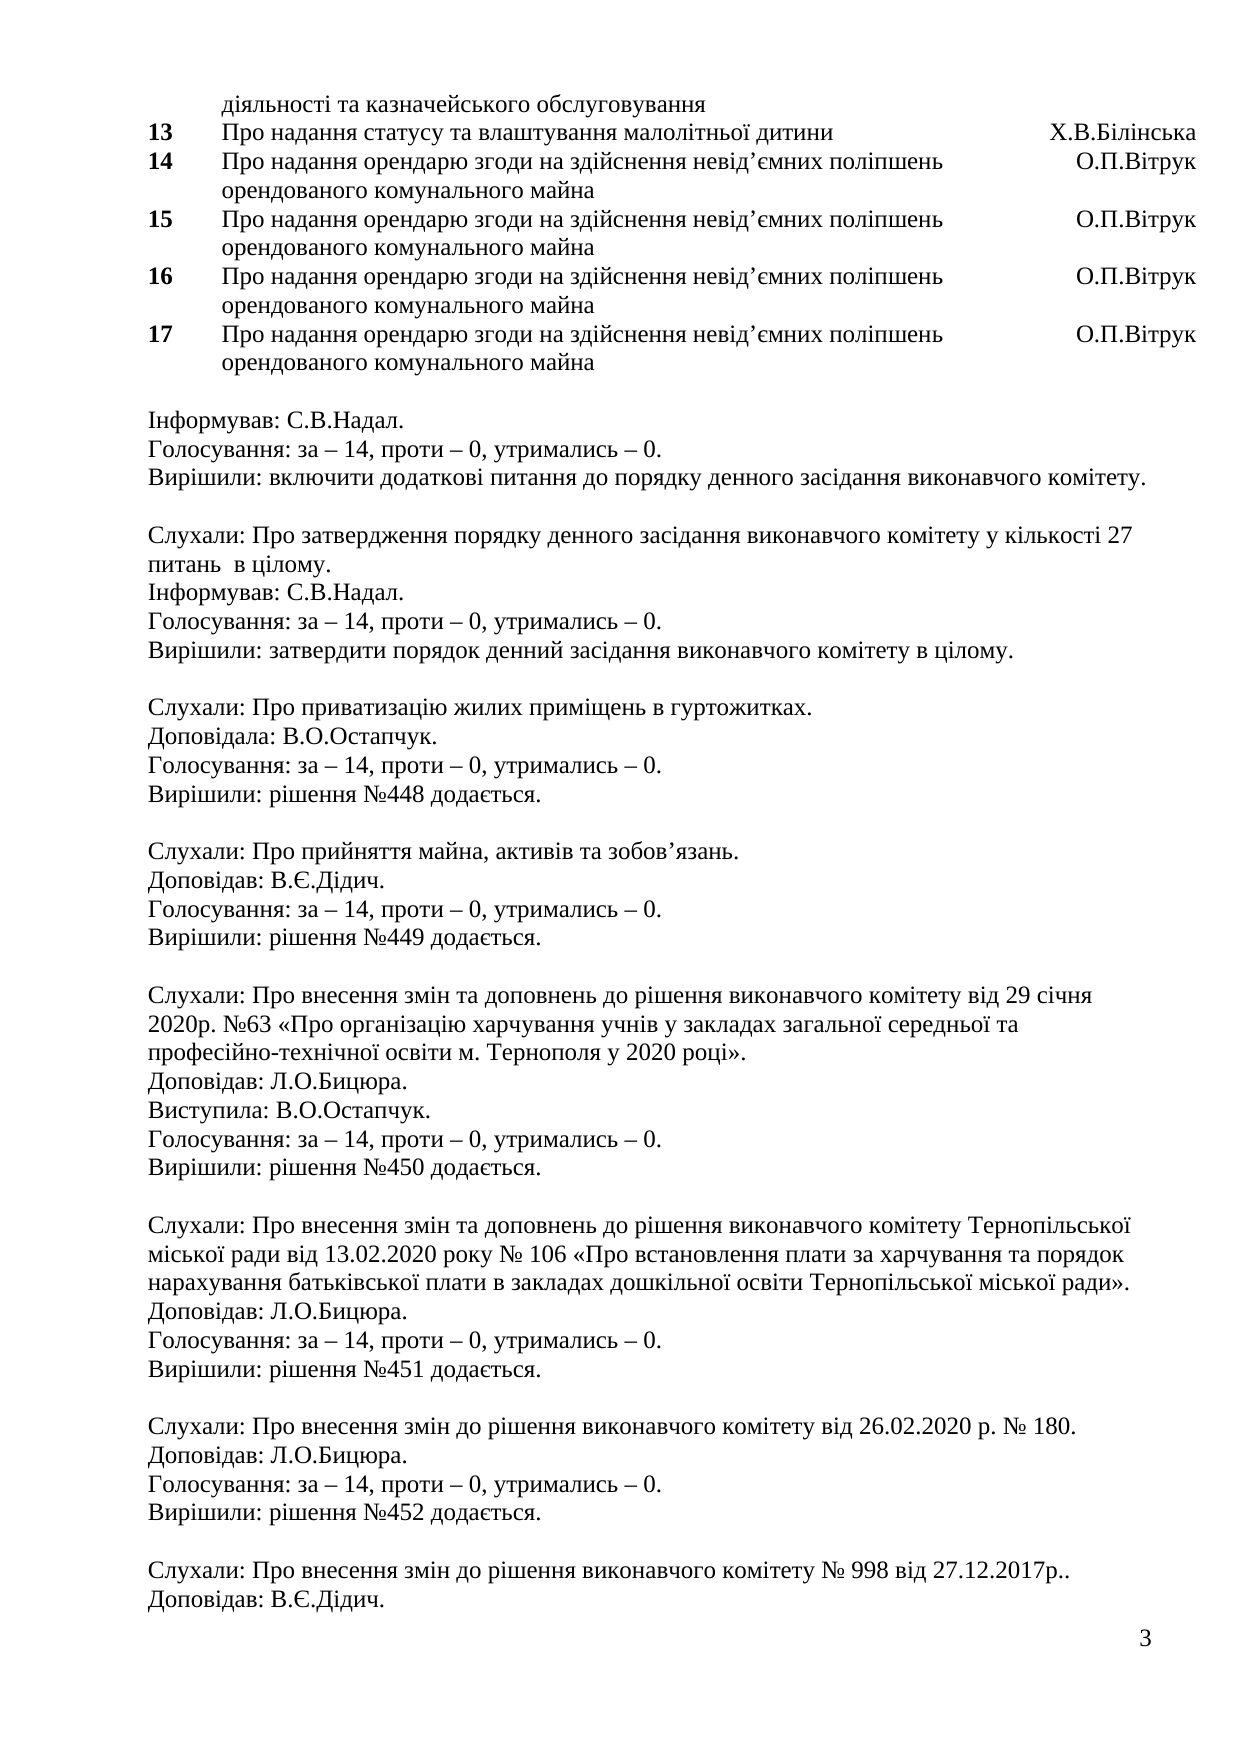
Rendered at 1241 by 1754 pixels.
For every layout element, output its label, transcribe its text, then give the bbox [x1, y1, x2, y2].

text Слухали: Про внесення змін до рішення виконавчого комітету № 998 від 27.12.2017р.. [148, 1555, 1152, 1584]
text орендованого комунального майна [148, 232, 1152, 261]
text Голосування: за – 14, проти – 0, утримались – 0. [148, 1124, 1152, 1152]
text 17 Про надання орендарю згоди на здійснення невід’ємних поліпшень О.П.Вітрук [148, 319, 1152, 347]
text Виступила: В.О.Остапчук. [148, 1095, 1152, 1124]
text Слухали: Про затвердження порядку денного засідання виконавчого комітету у кількості 27 питань в цілому. [148, 520, 1152, 577]
text Голосування: за – 14, проти – 0, утримались – 0. [148, 606, 1152, 635]
text 13 Про надання статусу та влаштування малолітньої дитини Х.В.Білінська [148, 117, 1152, 146]
text Вирішили: рішення №449 додається. [148, 922, 1152, 951]
text Інформував: С.В.Надал. [148, 405, 1152, 434]
text орендованого комунального майна [148, 347, 1152, 376]
text Доповідав: В.Є.Дідич. [148, 1584, 1152, 1612]
text Голосування: за – 14, проти – 0, утримались – 0. [148, 434, 1152, 462]
text Вирішили: рішення №448 додається. [148, 779, 1152, 807]
text Вирішили: затвердити порядок денний засідання виконавчого комітету в цілому. [148, 635, 1152, 664]
text 14 Про надання орендарю згоди на здійснення невід’ємних поліпшень О.П.Вітрук [148, 146, 1152, 175]
text Голосування: за – 14, проти – 0, утримались – 0. [148, 1469, 1152, 1497]
text Слухали: Про внесення змін до рішення виконавчого комітету від 26.02.2020 р. № 180. [148, 1411, 1152, 1440]
text орендованого комунального майна [148, 175, 1152, 204]
text Доповідав: В.Є.Дідич. [148, 865, 1152, 894]
text Доповідала: В.О.Остапчук. [148, 721, 1152, 750]
text Доповідав: Л.О.Бицюра. [148, 1440, 1152, 1469]
text Слухали: Про внесення змін та доповнень до рішення виконавчого комітету від 29 січня 2020р. №63 «Про організацію харчування учнів у закладах загальної середньої та професійно-технічної освіти м. Тернополя у 2020 році». [148, 980, 1152, 1066]
text Вирішили: включити додаткові питання до порядку денного засідання виконавчого комітету. [148, 462, 1152, 491]
text Голосування: за – 14, проти – 0, утримались – 0. [148, 894, 1152, 922]
text 15 Про надання орендарю згоди на здійснення невід’ємних поліпшень О.П.Вітрук [148, 204, 1152, 232]
text орендованого комунального майна [148, 290, 1152, 319]
text Доповідав: Л.О.Бицюра. [148, 1296, 1152, 1325]
text 16 Про надання орендарю згоди на здійснення невід’ємних поліпшень О.П.Вітрук [148, 261, 1152, 290]
text Вирішили: рішення №451 додається. [148, 1354, 1152, 1382]
text діяльності та казначейського обслуговування [148, 89, 1152, 117]
text Голосування: за – 14, проти – 0, утримались – 0. [148, 1325, 1152, 1354]
text Слухали: Про приватизацію жилих приміщень в гуртожитках. [148, 692, 1152, 721]
text Інформував: С.В.Надал. [148, 577, 1152, 606]
text Голосування: за – 14, проти – 0, утримались – 0. [148, 750, 1152, 779]
text Вирішили: рішення №450 додається. [148, 1152, 1152, 1181]
text Слухали: Про внесення змін та доповнень до рішення виконавчого комітету Тернопільської міської ради від 13.02.2020 року № 106 «Про встановлення плати за харчування та порядок нарахування батьківської плати в закладах дошкільної освіти Тернопільської міської ради». [148, 1210, 1152, 1296]
text Доповідав: Л.О.Бицюра. [148, 1066, 1152, 1095]
text Слухали: Про прийняття майна, активів та зобов’язань. [148, 836, 1152, 865]
text Вирішили: рішення №452 додається. [148, 1497, 1152, 1526]
